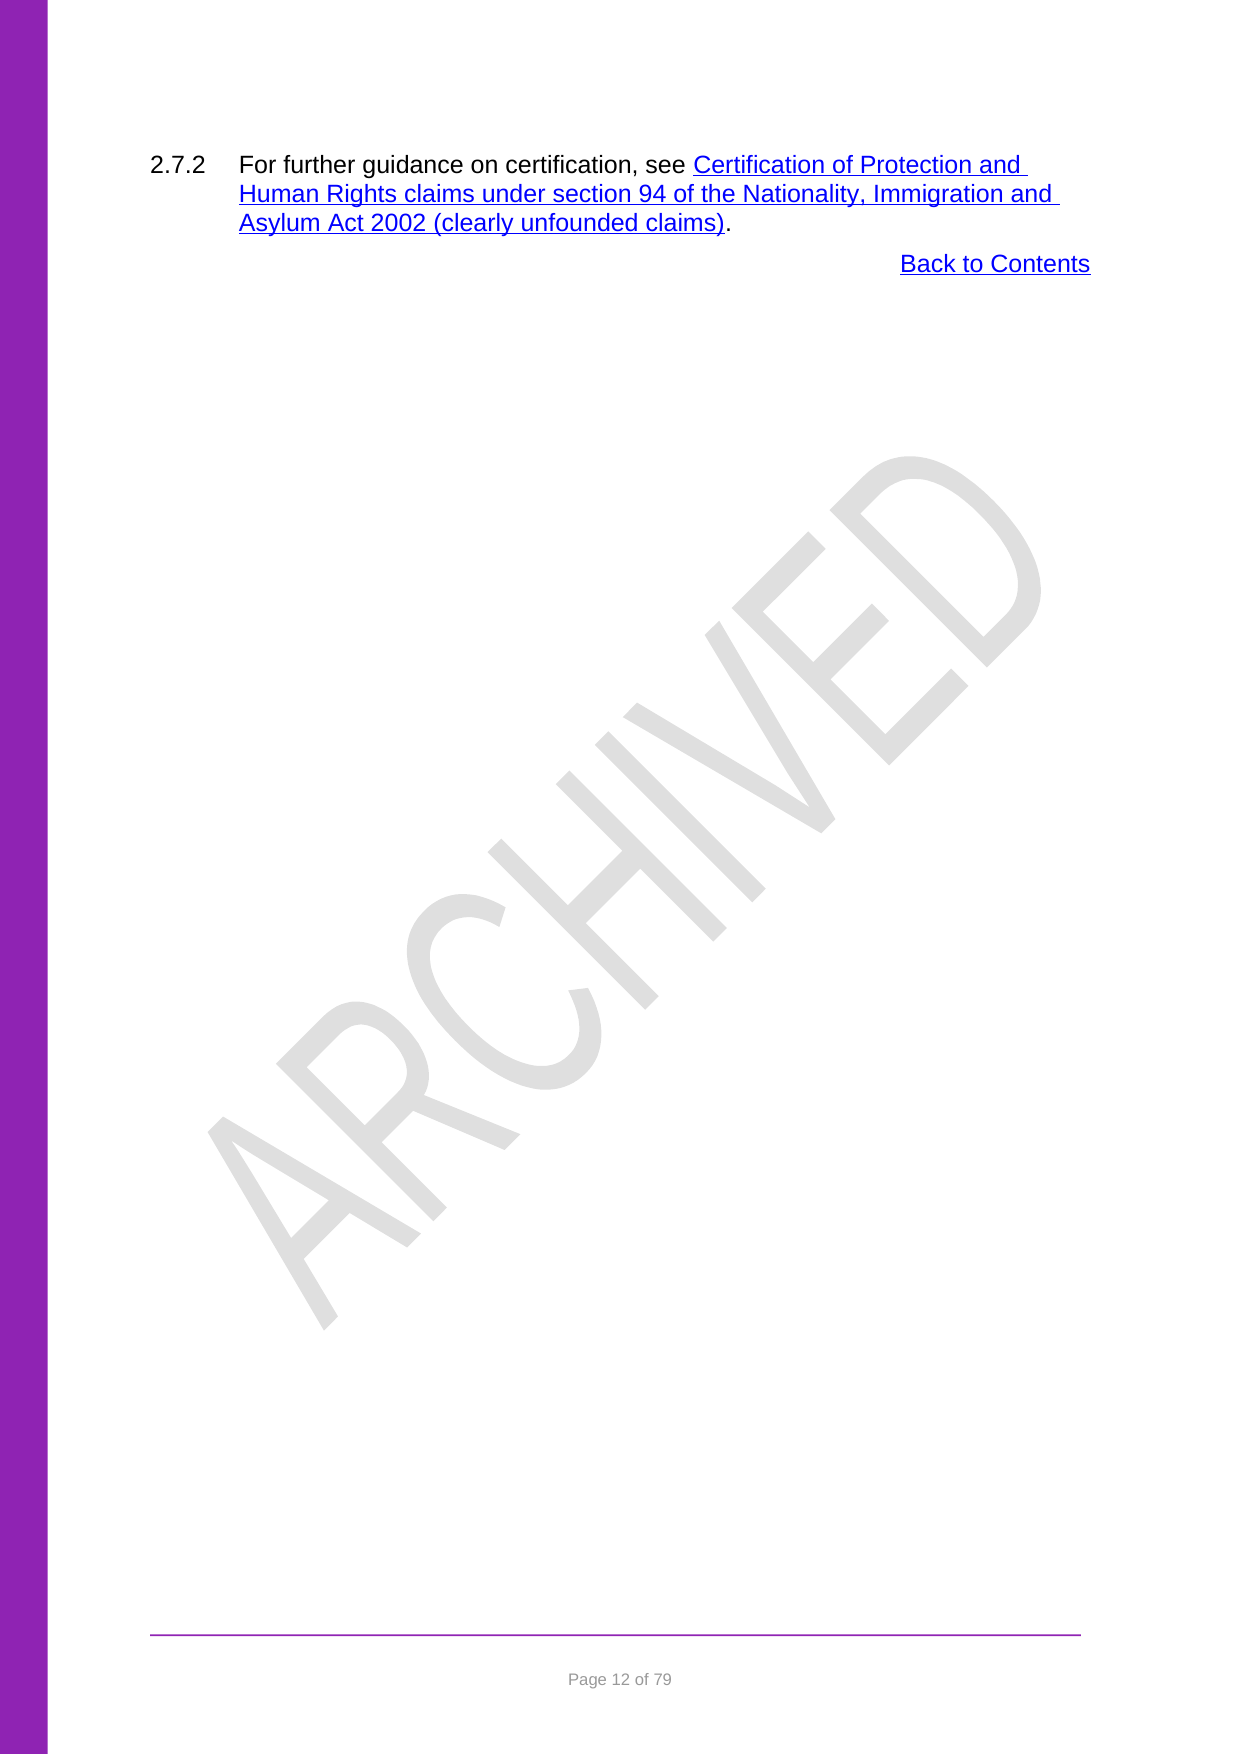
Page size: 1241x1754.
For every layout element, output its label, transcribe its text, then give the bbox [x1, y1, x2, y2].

list For further guidance on certification, see Certification of Protection and Human Rights claims under section 94 of the Nationality, Immigration and Asylum Act 2002 (clearly unfounded claims). [150, 150, 1090, 236]
text Back to Contents [150, 249, 1090, 277]
